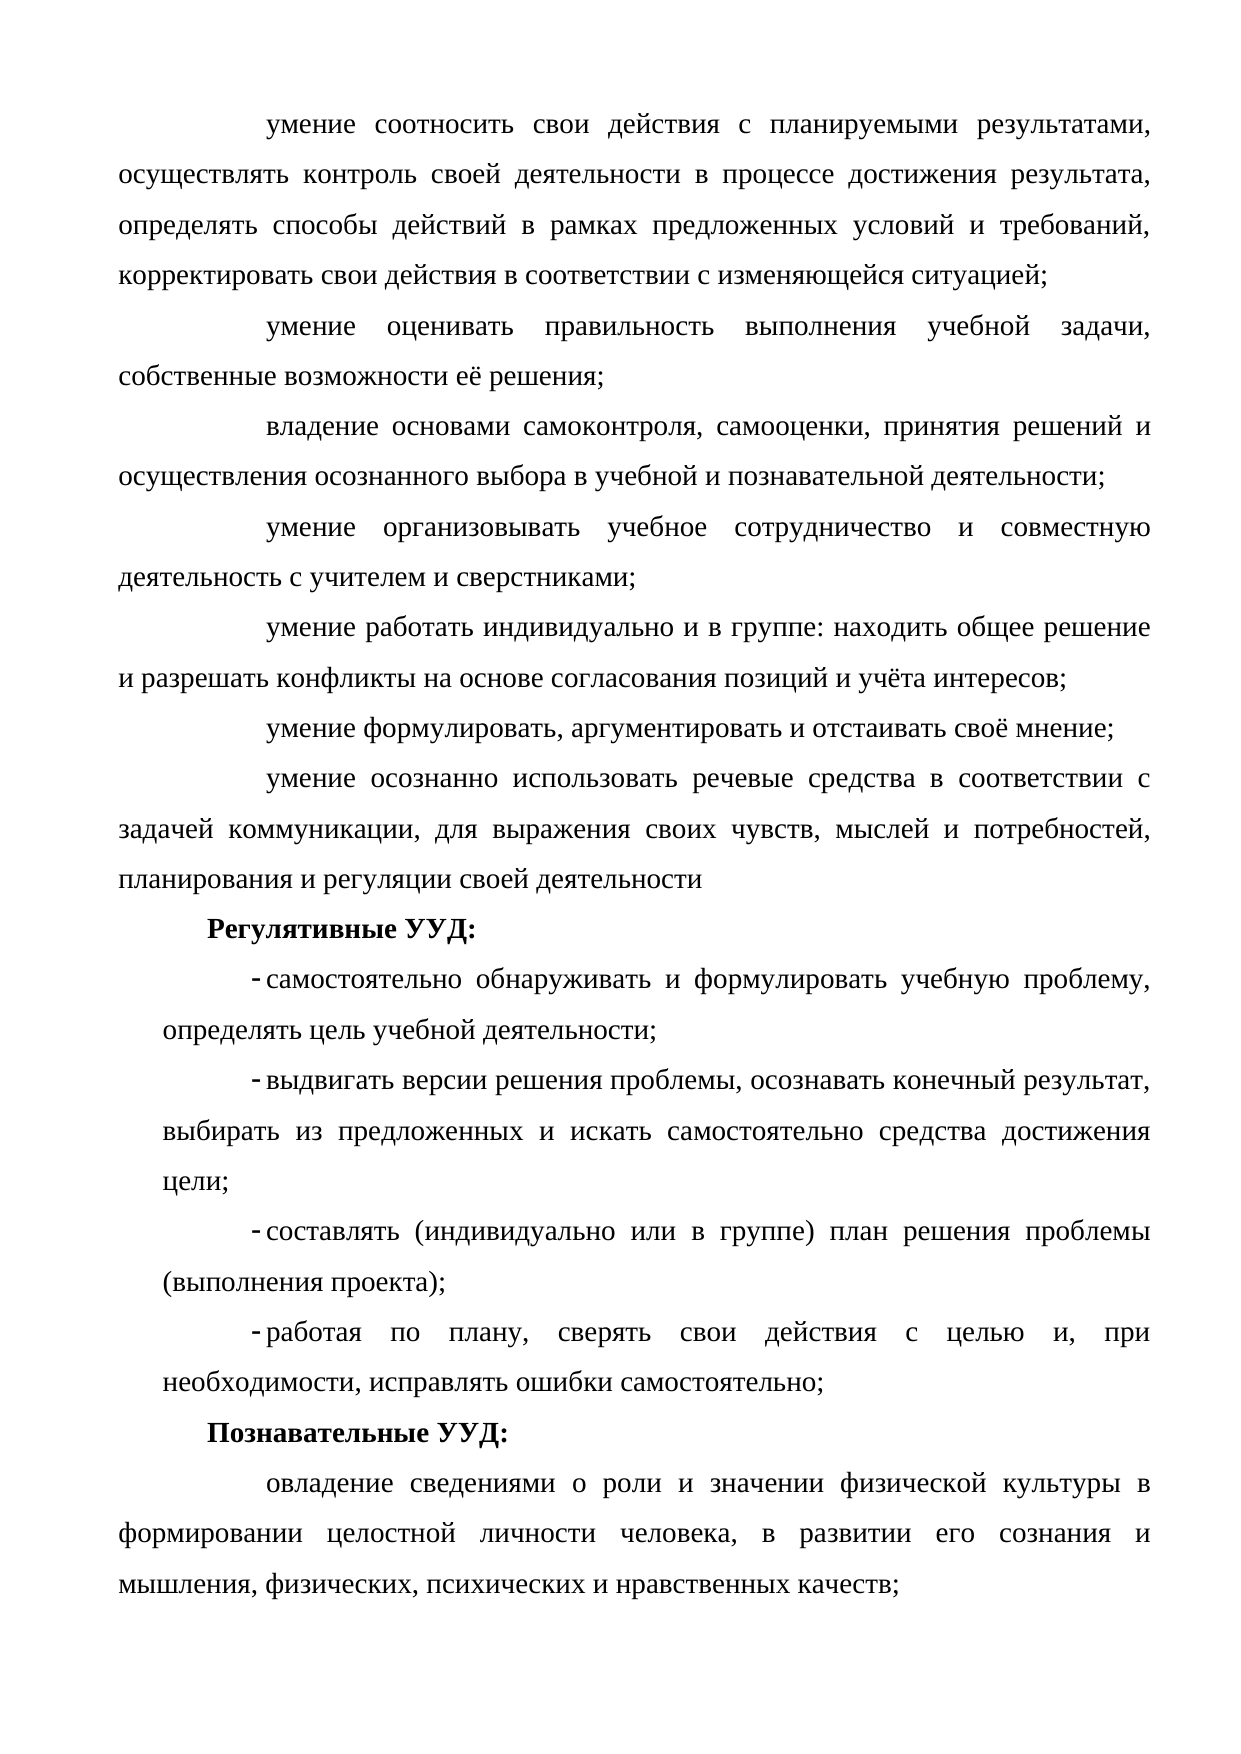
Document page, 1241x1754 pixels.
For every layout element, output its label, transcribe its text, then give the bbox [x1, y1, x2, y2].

text овладение сведениями о роли и значении физической культуры в формировании целостной личности человека, в развитии его сознания и мышления, физических, психических и нравственных качеств; [118, 1465, 1152, 1599]
text умение соотносить свои действия с планируемыми результатами, осуществлять контроль своей деятельности в процессе достижения результата, определять способы действий в рамках предложенных условий и требований, корректировать свои действия в соответствии с изменяющейся ситуацией; [118, 106, 1152, 291]
list работая по плану, сверять свои действия с целью и, при необходимости, исправлять ошибки самостоятельно; [162, 1314, 1152, 1398]
text Познавательные УУД: [118, 1415, 1152, 1448]
text умение осознанно использовать речевые средства в соответствии с задачей коммуникации, для выражения своих чувств, мыслей и потребностей, планирования и регуляции своей деятельности [118, 760, 1152, 894]
text умение работать индивидуально и в группе: находить общее решение и разрешать конфликты на основе согласования позиций и учёта интересов; [118, 609, 1152, 693]
list самостоятельно обнаруживать и формулировать учебную проблему, определять цель учебной деятельности; [162, 962, 1152, 1046]
list выдвигать версии решения проблемы, осознавать конечный результат, выбирать из предложенных и искать самостоятельно средства достижения цели; [162, 1062, 1152, 1197]
text умение оценивать правильность выполнения учебной задачи, собственные возможности её решения; [118, 308, 1152, 391]
text владение основами самоконтроля, самооценки, принятия решений и осуществления осознанного выбора в учебной и познавательной деятельности; [118, 408, 1152, 492]
text умение организовывать учебное сотрудничество и совместную деятельность с учителем и сверстниками; [118, 509, 1152, 593]
text Регулятивные УУД: [118, 911, 1152, 945]
list составлять (индивидуально или в группе) план решения проблемы (выполнения проекта); [162, 1213, 1152, 1297]
text умение формулировать, аргументировать и отстаивать своё мнение; [118, 710, 1152, 744]
